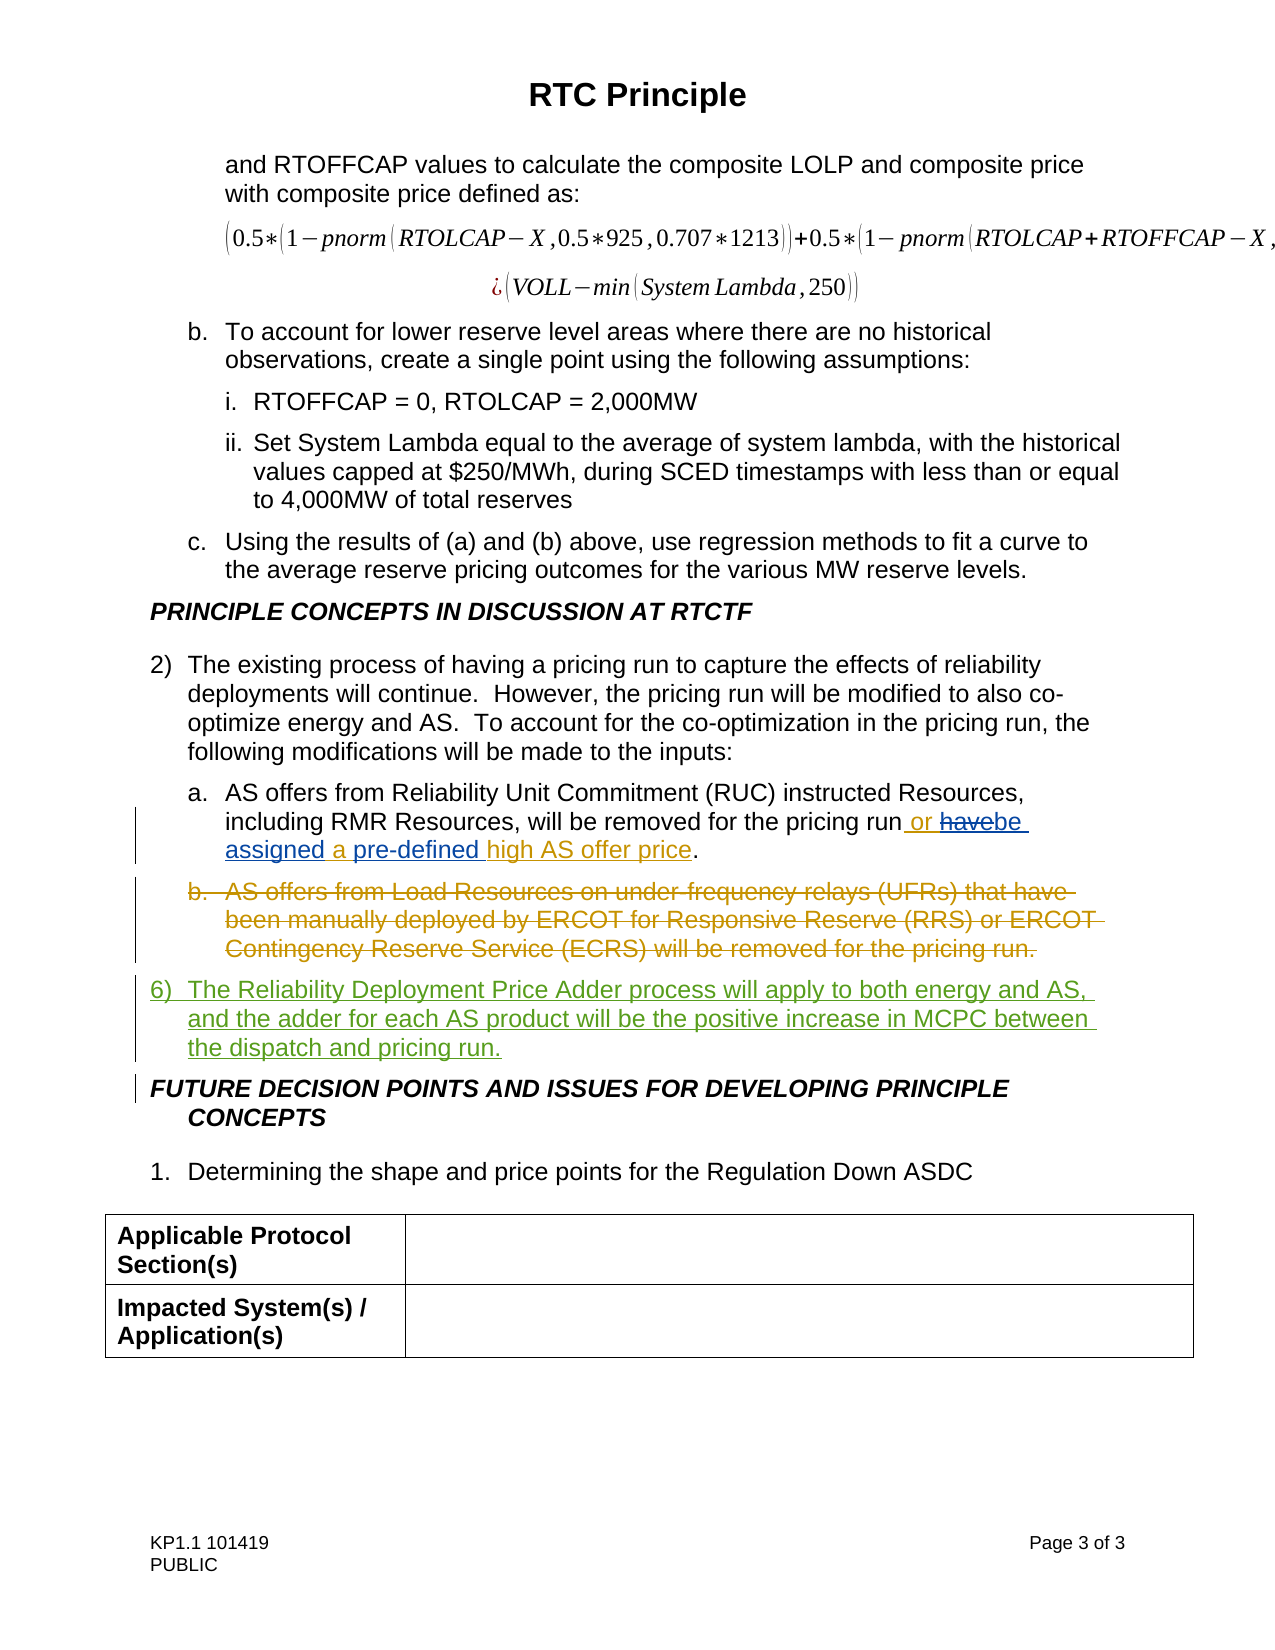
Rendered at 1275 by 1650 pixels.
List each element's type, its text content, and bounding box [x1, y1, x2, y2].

table_header [406, 1215, 1193, 1284]
table_cell Impacted System(s) / Application(s) [106, 1285, 405, 1357]
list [187, 150, 1125, 207]
list c. Using the results of (a) and (b) above, use regression methods to fit a curve to the average reserve pricing outcomes for the various MW reserve levels. [187, 527, 1125, 584]
table_cell [406, 1285, 1193, 1357]
list 1. Determining the shape and price points for the Regulation Down ASDC [150, 1157, 1125, 1185]
list ii. Set System Lambda equal to the average of system lambda, with the historical values capped at $250/MWh, during SCED timestamps with less than or equal to 4,000MW of total reserves [225, 428, 1125, 514]
list b. To account for lower reserve level areas where there are no historical observations, create a single point using the following assumptions: [187, 317, 1125, 374]
subtitle Future Decision Points and Issues for Developing Principle Concepts [150, 1074, 1125, 1132]
list 2) The existing process of having a pricing run to capture the effects of reliability deployments will continue. However, the pricing run will be modified to also co-optimize energy and AS. To account for the co-optimization in the pricing run, the following modifications will be made to the inputs: [150, 650, 1125, 765]
list i. RTOFFCAP = 0, RTOLCAP = 2,000MW [225, 387, 1125, 415]
table_header Applicable Protocol Section(s) [106, 1215, 405, 1284]
list a. AS offers from Reliability Unit Commitment (RUC) instructed Resources, including RMR Resources, will be removed for the pricing run. [187, 778, 1125, 864]
subtitle Principle Concepts in DisCussion at RTCTF [150, 597, 1125, 625]
